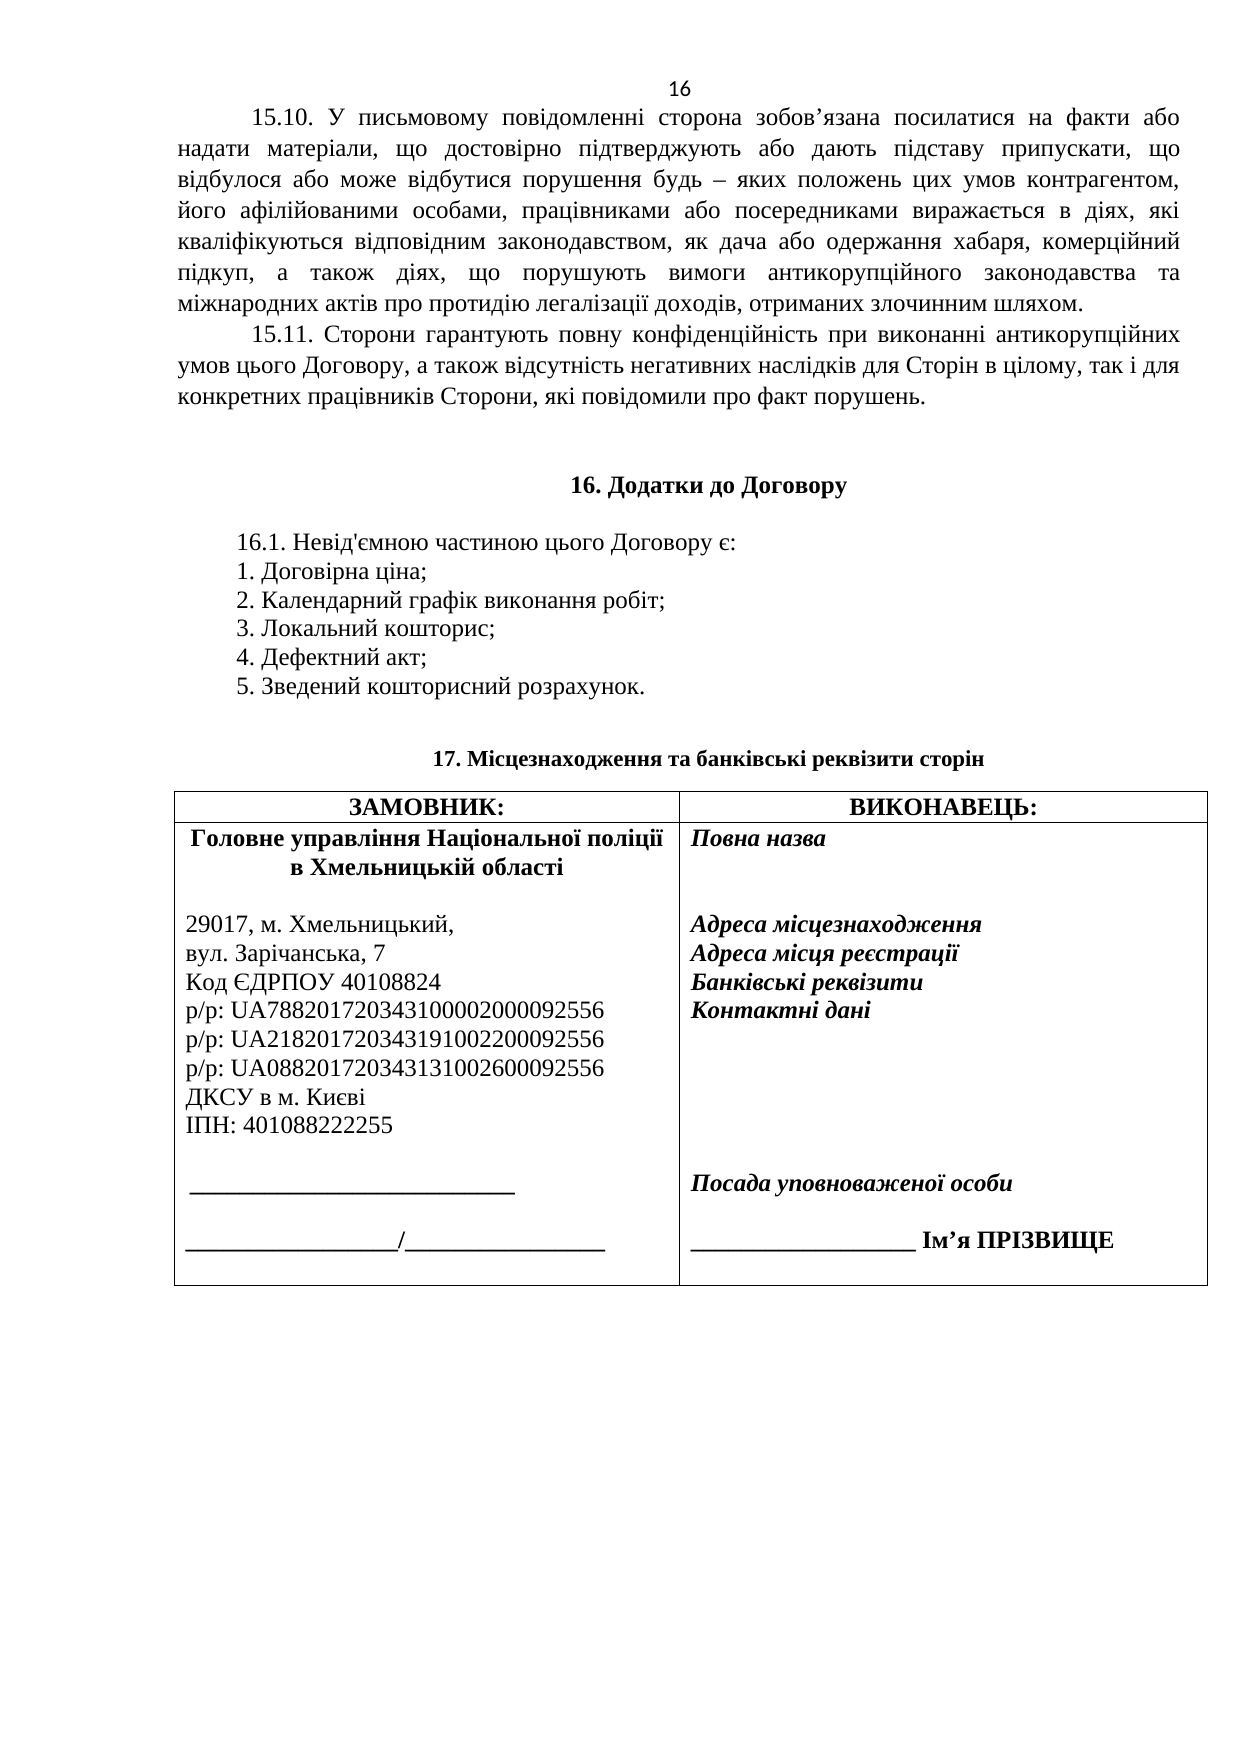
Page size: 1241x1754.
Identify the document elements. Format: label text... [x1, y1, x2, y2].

text 4. Дефектний акт; [177, 642, 1181, 671]
text 15.11. Сторони гарантують повну конфіденційність при виконанні антикорупційних умов цього Договору, а також відсутність негативних наслідків для Сторін в цілому, так і для конкретних працівників Сторони, які повідомили про факт порушень. [177, 319, 1181, 410]
table_cell Головне управління Національної поліції в Хмельницькій області 29017, м. Хмельницький, вул. Зарічанська, 7 Код ЄДРПОУ 40108824 р/р: UA788201720343100002000092556 р/р: UA218201720343191002200092556 р/р: UA088201720343131002600092556 ДКСУ в м. Києві ІПН: 401088222255 __________________________ _________________/________________ [175, 823, 679, 1284]
text 16. Додатки до Договору [177, 470, 1181, 498]
text 15.10. У письмовому повідомленні сторона зобов’язана посилатися на факти або надати матеріали, що достовірно підтверджують або дають підставу припускати, що відбулося або може відбутися порушення будь – яких положень цих умов контрагентом, його афілійованими особами, працівниками або посередниками виражається в діях, які кваліфікуються відповідним законодавством, як дача або одержання хабаря, комерційний підкуп, а також діях, що порушують вимоги антикорупційного законодавства та міжнародних актів про протидію легалізації доходів, отриманих злочинним шляхом. [177, 102, 1181, 317]
text 2. Календарний графік виконання робіт; [177, 585, 1181, 613]
table_header ЗАМОВНИК: [175, 792, 679, 822]
table_header ВИКОНАВЕЦЬ: [680, 792, 1207, 822]
text 16.1. Невід'ємною частиною цього Договору є: [177, 527, 1181, 556]
text 17. Місцезнаходження та банківські реквізити сторін [177, 745, 1181, 772]
text 5. Зведений кошторисний розрахунок. [177, 671, 1181, 700]
text 3. Локальний кошторис; [177, 613, 1181, 642]
table_cell Повна назва Адреса місцезнаходження Адреса місця реєстрації Банківські реквізити Контактні дані Посада уповноваженої особи __________________ Ім’я ПРІЗВИЩЕ [680, 823, 1207, 1284]
text 1. Договірна ціна; [177, 556, 1181, 585]
